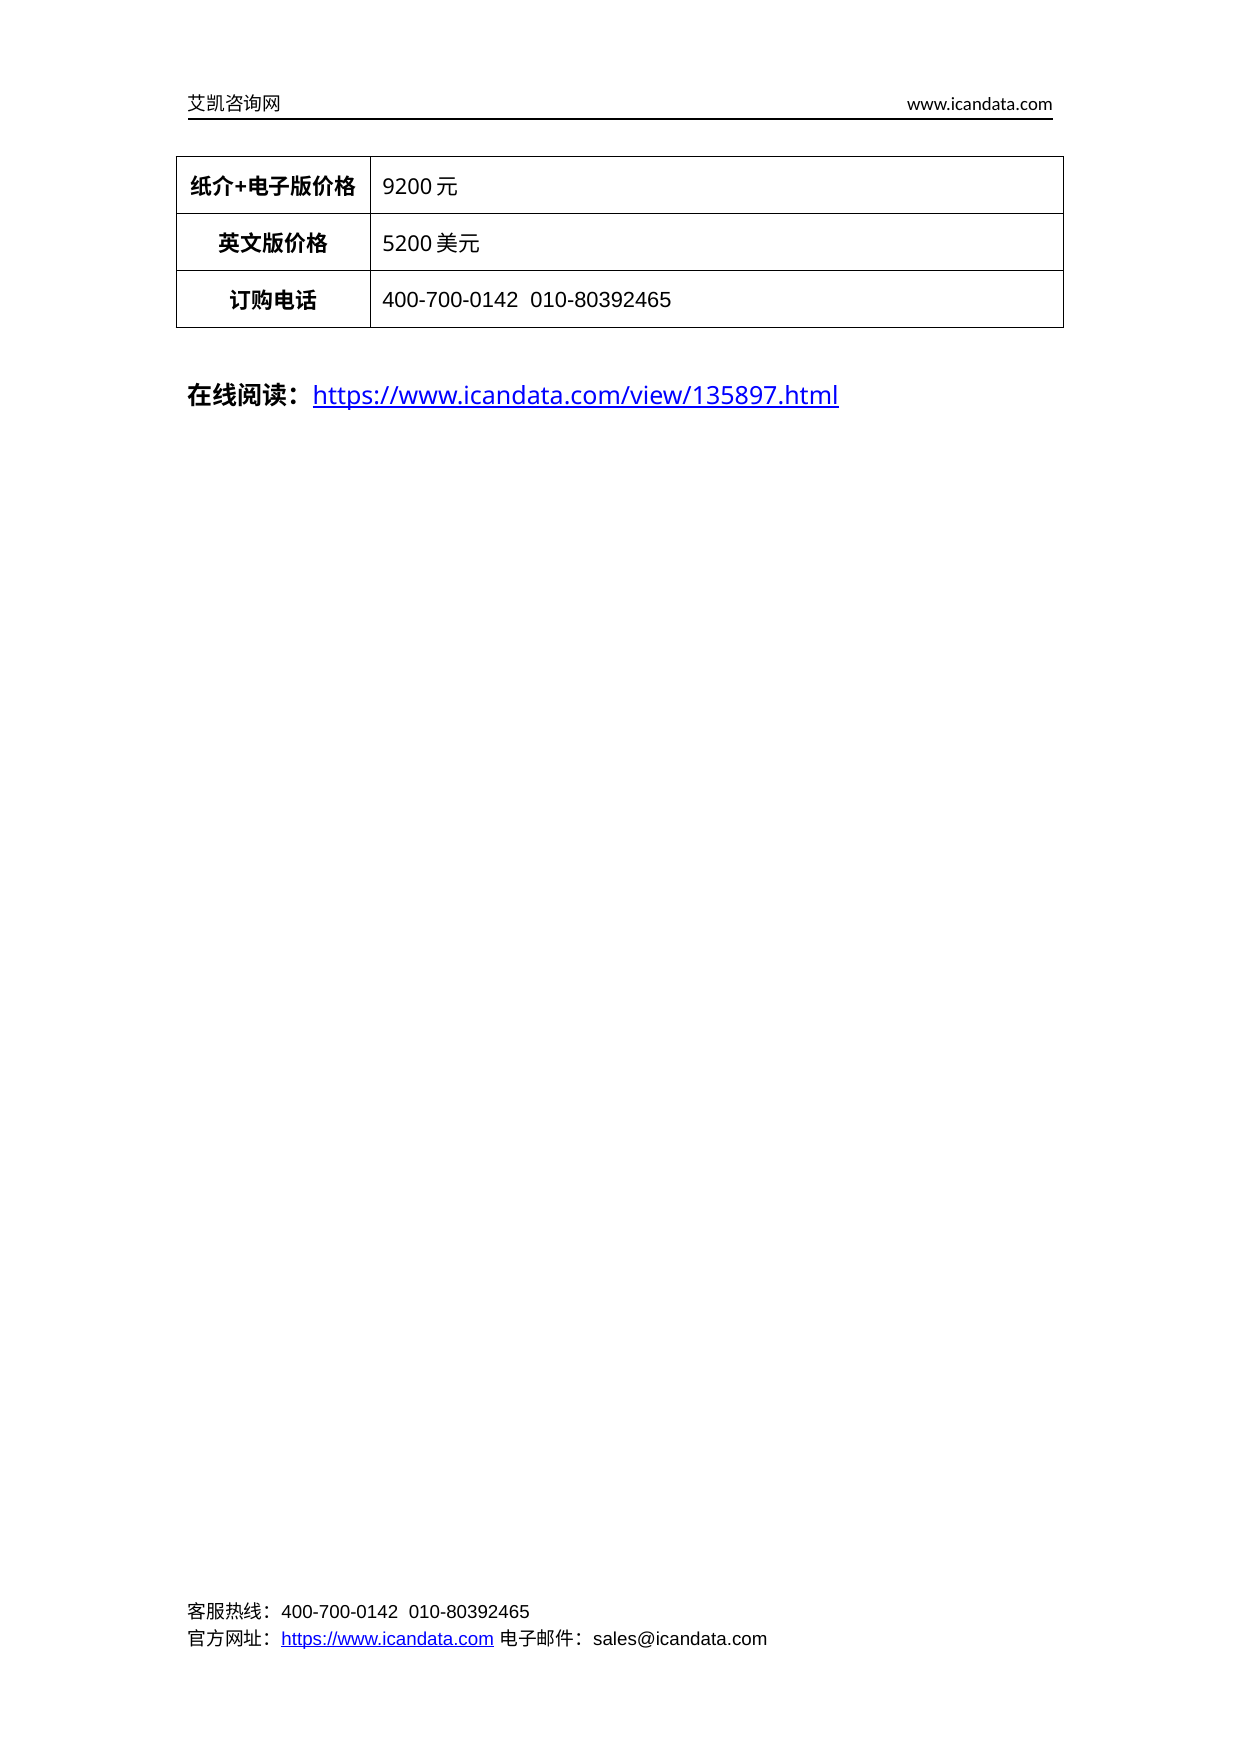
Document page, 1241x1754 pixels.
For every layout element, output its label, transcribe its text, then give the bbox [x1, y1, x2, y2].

table_cell 400-700-0142 010-80392465 [371, 271, 1063, 327]
text 在线阅读：https://www.icandata.com/view/135897.html [187, 361, 1053, 426]
table_cell 纸介+电子版价格 [177, 157, 370, 213]
table_cell 英文版价格 [177, 214, 370, 270]
table_cell 9200元 [371, 157, 1063, 213]
table_cell 5200美元 [371, 214, 1063, 270]
table_cell 订购电话 [177, 271, 370, 327]
